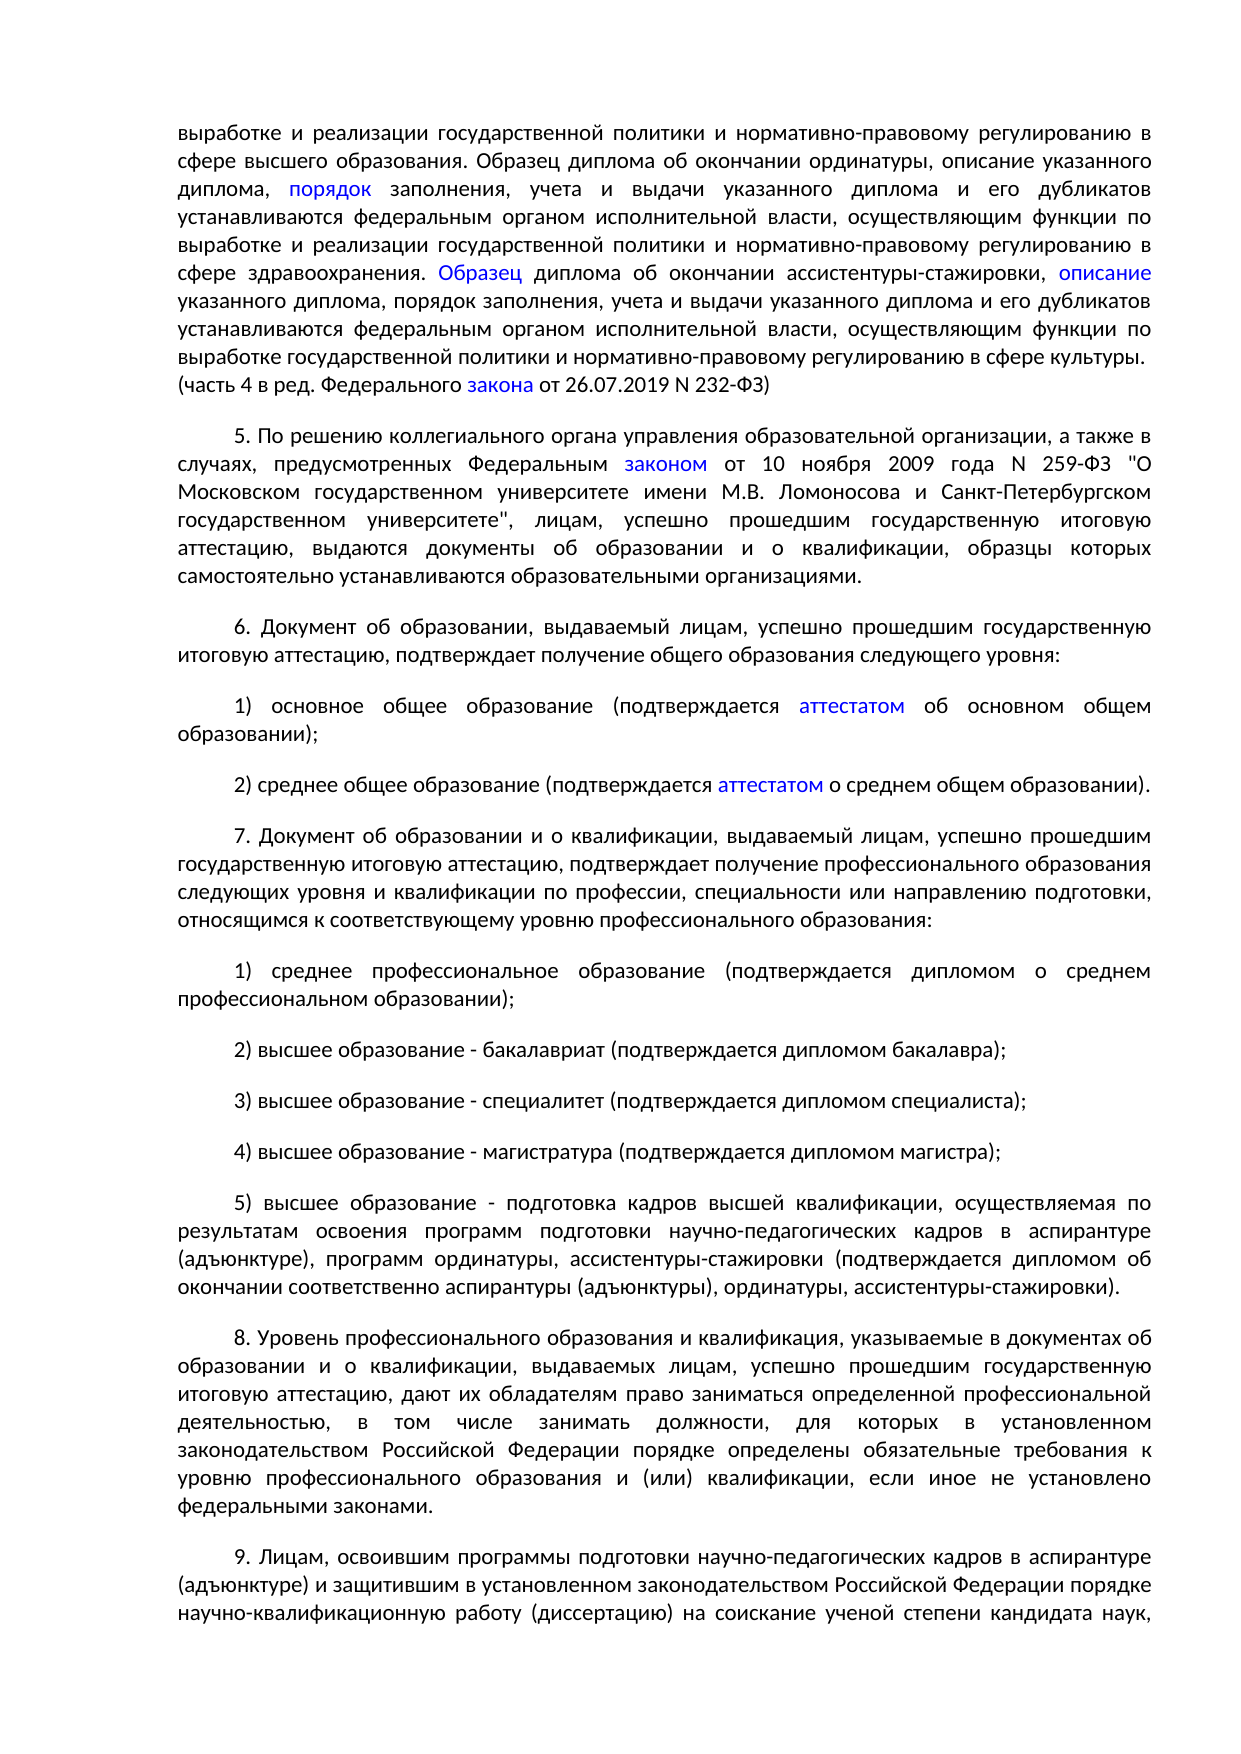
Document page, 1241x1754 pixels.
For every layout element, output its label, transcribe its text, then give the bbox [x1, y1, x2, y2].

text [177, 1542, 1152, 1626]
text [177, 118, 1152, 370]
text 5) высшее образование - подготовка кадров высшей квалификации, осуществляемая по результатам освоения программ подготовки научно-педагогических кадров в аспирантуре (адъюнктуре), программ ординатуры, ассистентуры-стажировки (подтверждается дипломом об окончании соответственно аспирантуры (адъюнктуры), ординатуры, ассистентуры-стажировки). [177, 1188, 1152, 1300]
text 5. По решению коллегиального органа управления образовательной организации, а также в случаях, предусмотренных Федеральным законом от 10 ноября 2009 года N 259-ФЗ "О Московском государственном университете имени М.В. Ломоносова и Санкт-Петербургском государственном университете", лицам, успешно прошедшим государственную итоговую аттестацию, выдаются документы об образовании и о квалификации, образцы которых самостоятельно устанавливаются образовательными организациями. [177, 421, 1152, 589]
text 3) высшее образование - специалитет (подтверждается дипломом специалиста); [177, 1086, 1152, 1114]
text 8. Уровень профессионального образования и квалификация, указываемые в документах об образовании и о квалификации, выдаваемых лицам, успешно прошедшим государственную итоговую аттестацию, дают их обладателям право заниматься определенной профессиональной деятельностью, в том числе занимать должности, для которых в установленном законодательством Российской Федерации порядке определены обязательные требования к уровню профессионального образования и (или) квалификации, если иное не установлено федеральными законами. [177, 1323, 1152, 1519]
text (часть 4 в ред. Федерального закона от 26.07.2019 N 232-ФЗ) [177, 370, 1152, 398]
text 6. Документ об образовании, выдаваемый лицам, успешно прошедшим государственную итоговую аттестацию, подтверждает получение общего образования следующего уровня: [177, 612, 1152, 668]
text 2) среднее общее образование (подтверждается аттестатом о среднем общем образовании). [177, 770, 1152, 798]
text 1) среднее профессиональное образование (подтверждается дипломом о среднем профессиональном образовании); [177, 956, 1152, 1012]
text 4) высшее образование - магистратура (подтверждается дипломом магистра); [177, 1137, 1152, 1165]
text 7. Документ об образовании и о квалификации, выдаваемый лицам, успешно прошедшим государственную итоговую аттестацию, подтверждает получение профессионального образования следующих уровня и квалификации по профессии, специальности или направлению подготовки, относящимся к соответствующему уровню профессионального образования: [177, 821, 1152, 933]
text 1) основное общее образование (подтверждается аттестатом об основном общем образовании); [177, 691, 1152, 747]
text 2) высшее образование - бакалавриат (подтверждается дипломом бакалавра); [177, 1035, 1152, 1063]
